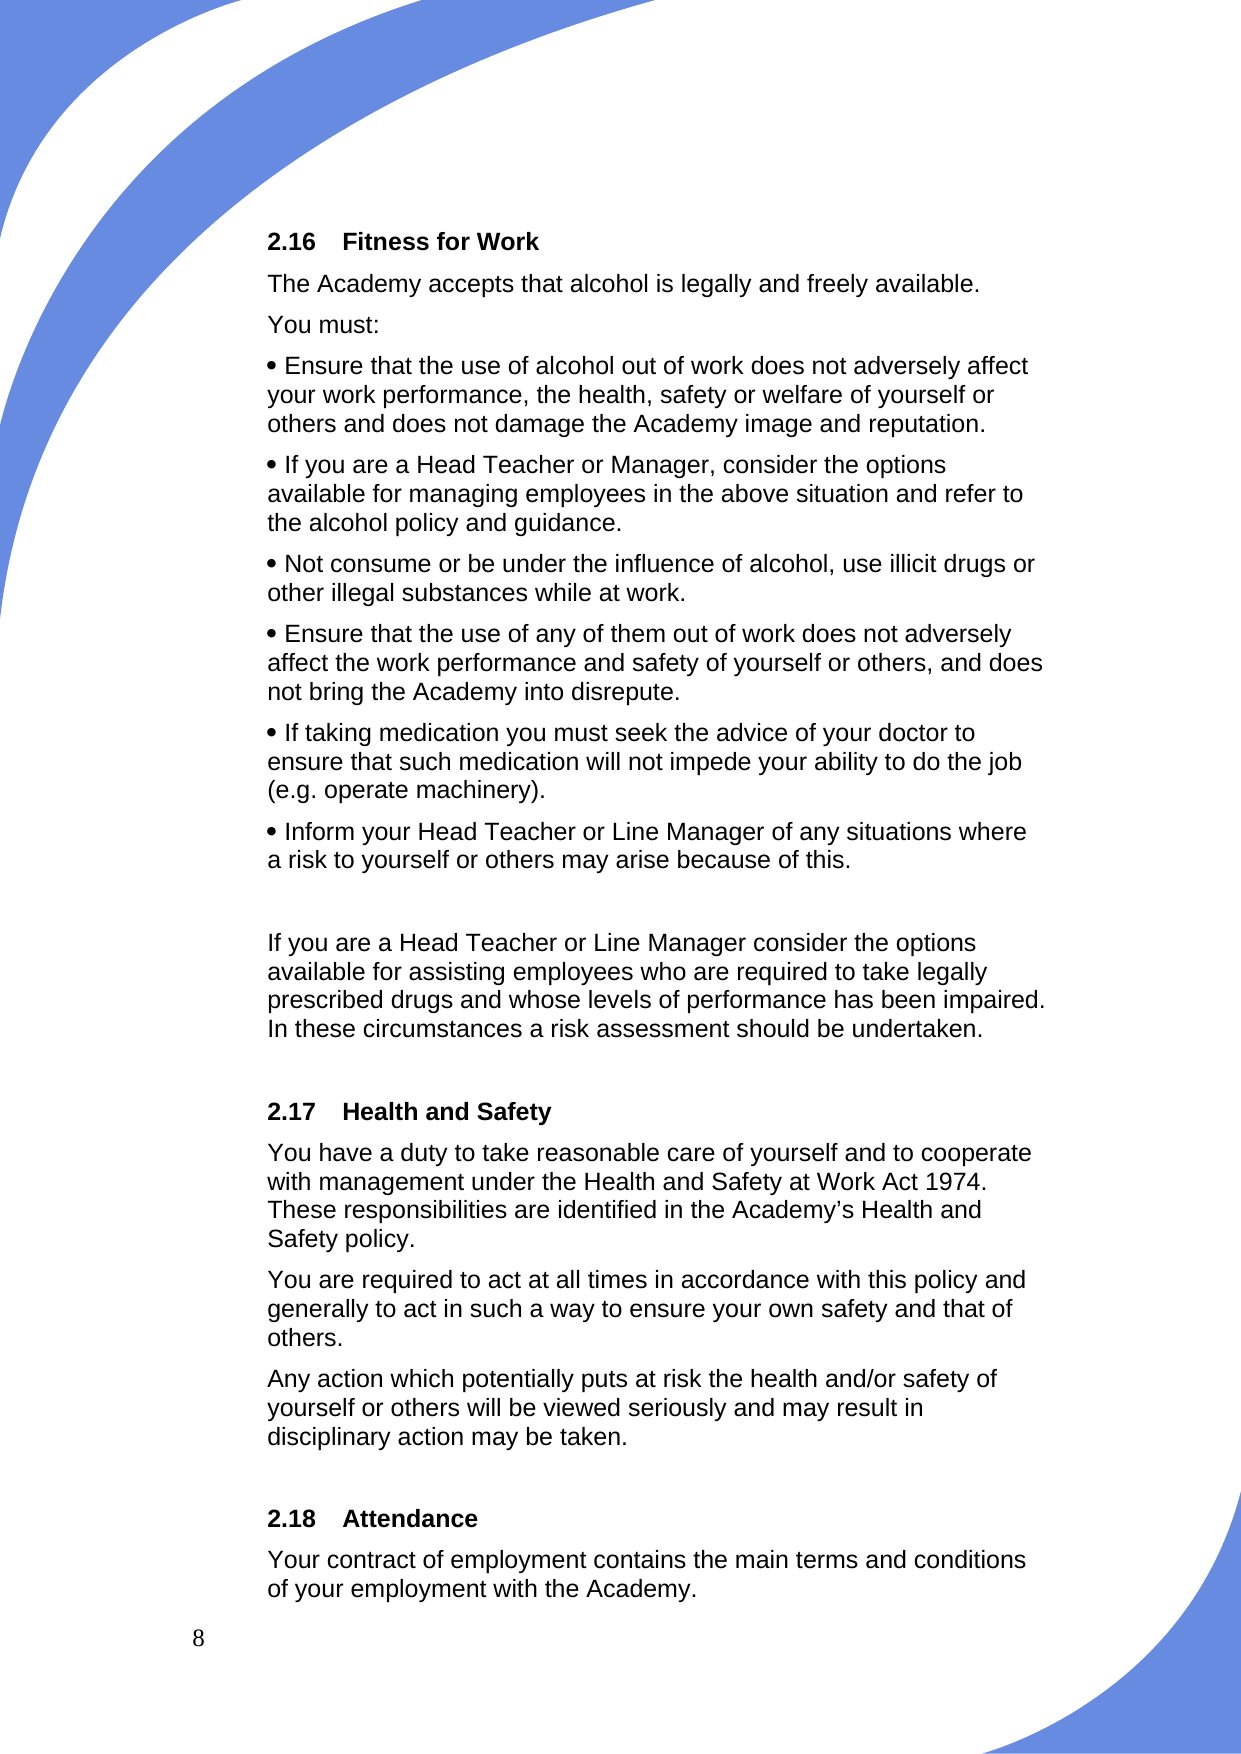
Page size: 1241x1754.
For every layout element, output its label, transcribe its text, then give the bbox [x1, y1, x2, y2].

text If you are a Head Teacher or Line Manager consider the options available for assisting employees who are required to take legally prescribed drugs and whose levels of performance has been impaired. In these circumstances a risk assessment should be undertaken. [267, 928, 1048, 1043]
text Ensure that the use of any of them out of work does not adversely affect the work performance and safety of yourself or others, and does not bring the Academy into disrepute. [267, 619, 1048, 705]
text If taking medication you must seek the advice of your doctor to ensure that such medication will not impede your ability to do the job (e.g. operate machinery). [267, 718, 1048, 804]
text You have a duty to take reasonable care of yourself and to cooperate with management under the Health and Safety at Work Act 1974. These responsibilities are identified in the Academy’s Health and Safety policy. [267, 1138, 1048, 1253]
text You are required to act at all times in accordance with this policy and generally to act in such a way to ensure your own safety and that of others. [267, 1266, 1048, 1352]
text Any action which potentially puts at risk the health and/or safety of yourself or others will be viewed seriously and may result in disciplinary action may be taken. [267, 1364, 1048, 1451]
text Your contract of employment contains the main terms and conditions of your employment with the Academy. [267, 1546, 1048, 1603]
text Inform your Head Teacher or Line Manager of any situations where a risk to yourself or others may arise because of this. [267, 817, 1048, 874]
text If you are a Head Teacher or Manager, consider the options available for managing employees in the above situation and refer to the alcohol policy and guidance. [267, 450, 1048, 536]
text Not consume or be under the influence of alcohol, use illicit drugs or other illegal substances while at work. [267, 549, 1048, 606]
list Health and Safety [267, 1097, 1048, 1126]
list Attendance [267, 1504, 1048, 1533]
list Fitness for Work [267, 227, 1048, 256]
text You must: [267, 310, 1048, 339]
text Ensure that the use of alcohol out of work does not adversely affect your work performance, the health, safety or welfare of yourself or others and does not damage the Academy image and reputation. [267, 351, 1048, 437]
text The Academy accepts that alcohol is legally and freely available. [267, 269, 1048, 297]
